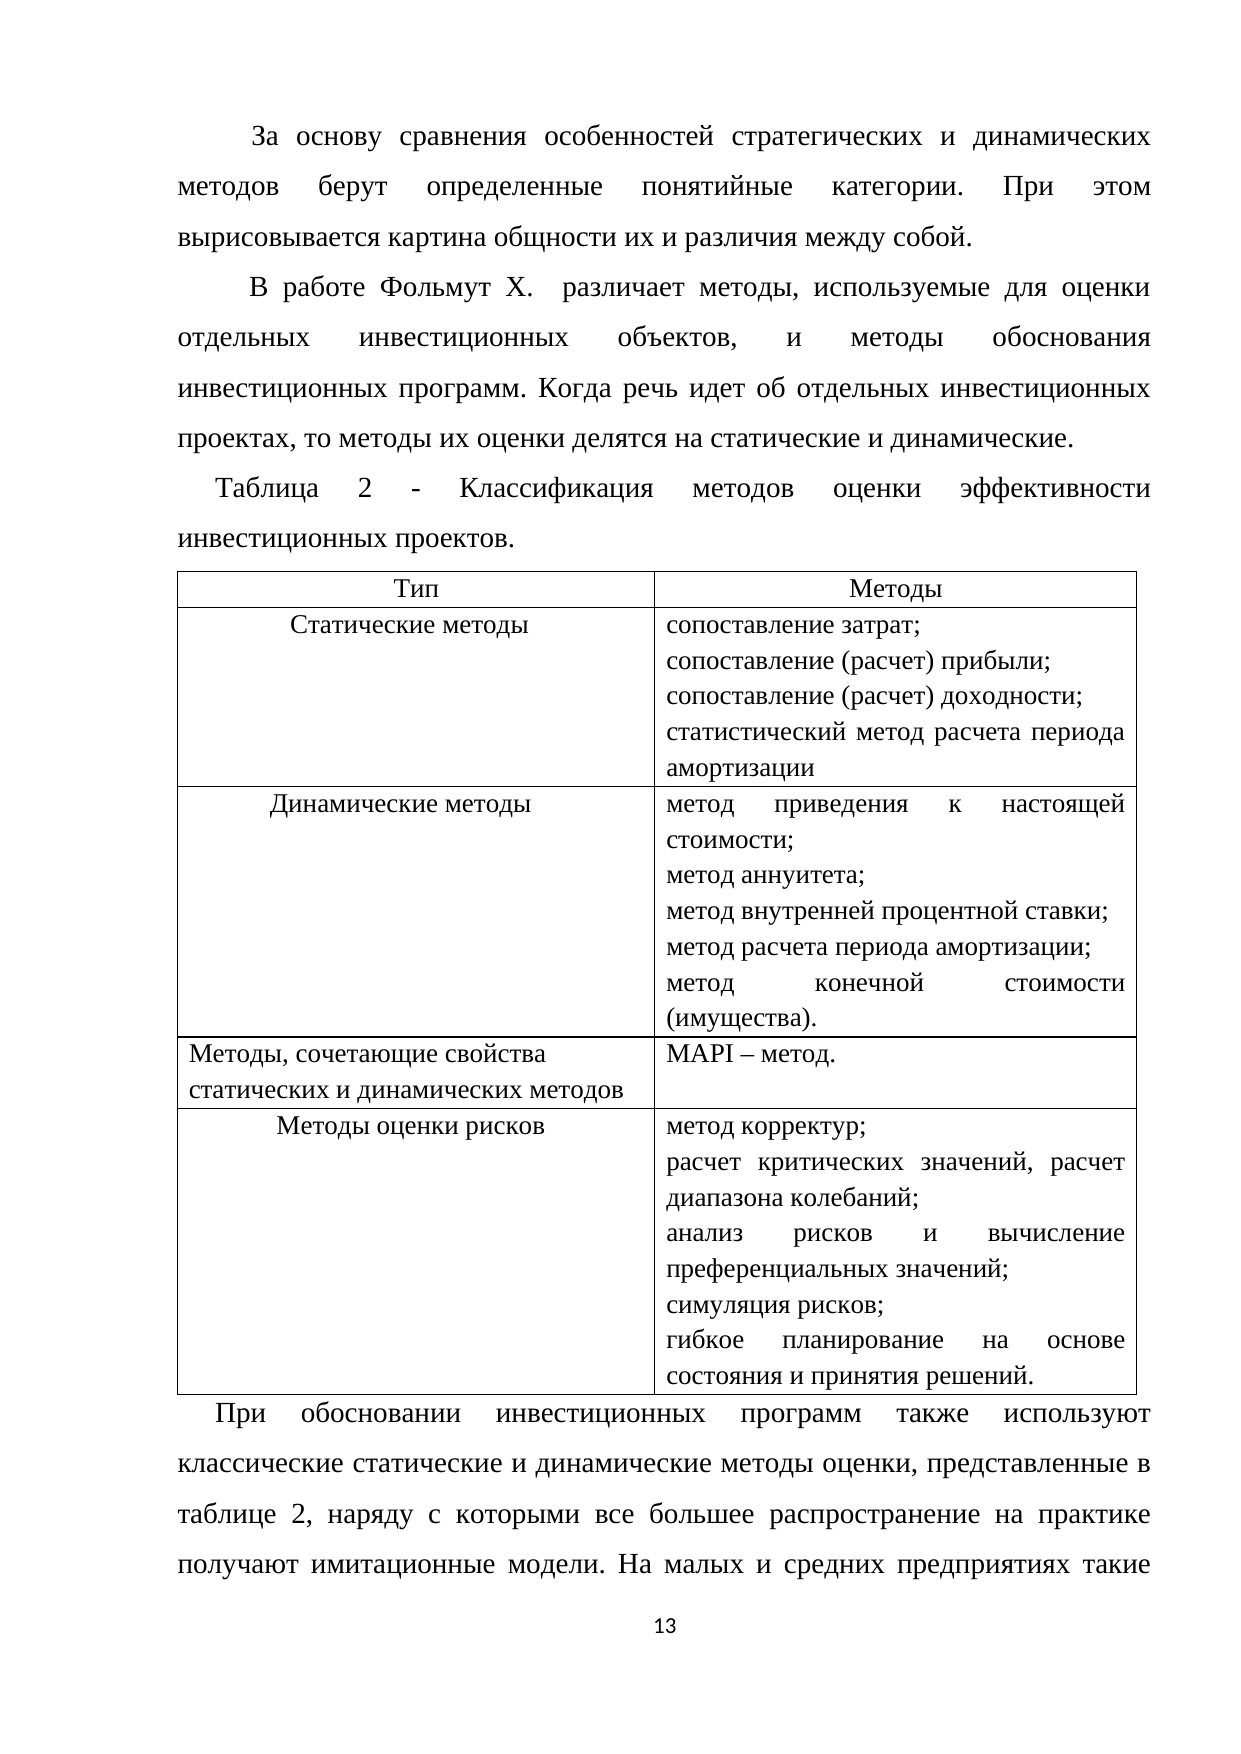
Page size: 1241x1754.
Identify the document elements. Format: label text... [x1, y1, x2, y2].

table_cell Динамические методы [178, 787, 654, 1036]
table_cell MAPI – метод. [655, 1038, 1136, 1108]
table_header Методы [655, 572, 1136, 607]
text Таблица 2 - Классификация методов оценки эффективности инвестиционных проектов. [177, 470, 1152, 554]
table_header Тип [178, 572, 654, 607]
text В работе Фольмут X. различает методы, используемые для оценки отдельных инвестиционных объектов, и методы обоснования инвестиционных программ. Когда речь идет об отдельных инвестиционных проектах, то методы их оценки делятся на статические и динамические. [177, 269, 1152, 453]
table_cell метод корректур; расчет критических значений, расчет диапазона колебаний; анализ рисков и вычисление преференциальных значений; симуляция рисков; гибкое планирование на основе состояния и принятия решений. [655, 1109, 1136, 1394]
table_cell Методы оценки рисков [178, 1109, 654, 1394]
table_cell Статические методы [178, 608, 654, 786]
text За основу сравнения особенностей стратегических и динамических методов берут определенные понятийные категории. При этом вырисовывается картина общности их и различия между собой. [177, 118, 1152, 252]
table_cell Методы, сочетающие свойства статических и динамических методов [178, 1038, 654, 1108]
table_cell метод приведения к настоящей стоимости; метод аннуитета; метод внутренней процентной ставки; метод расчета периода амортизации; метод конечной стоимости (имущества). [655, 787, 1136, 1036]
table_cell сопоставление затрат; сопоставление (расчет) прибыли; сопоставление (расчет) доходности; статистический метод расчета периода амортизации [655, 608, 1136, 786]
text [177, 1395, 1152, 1580]
